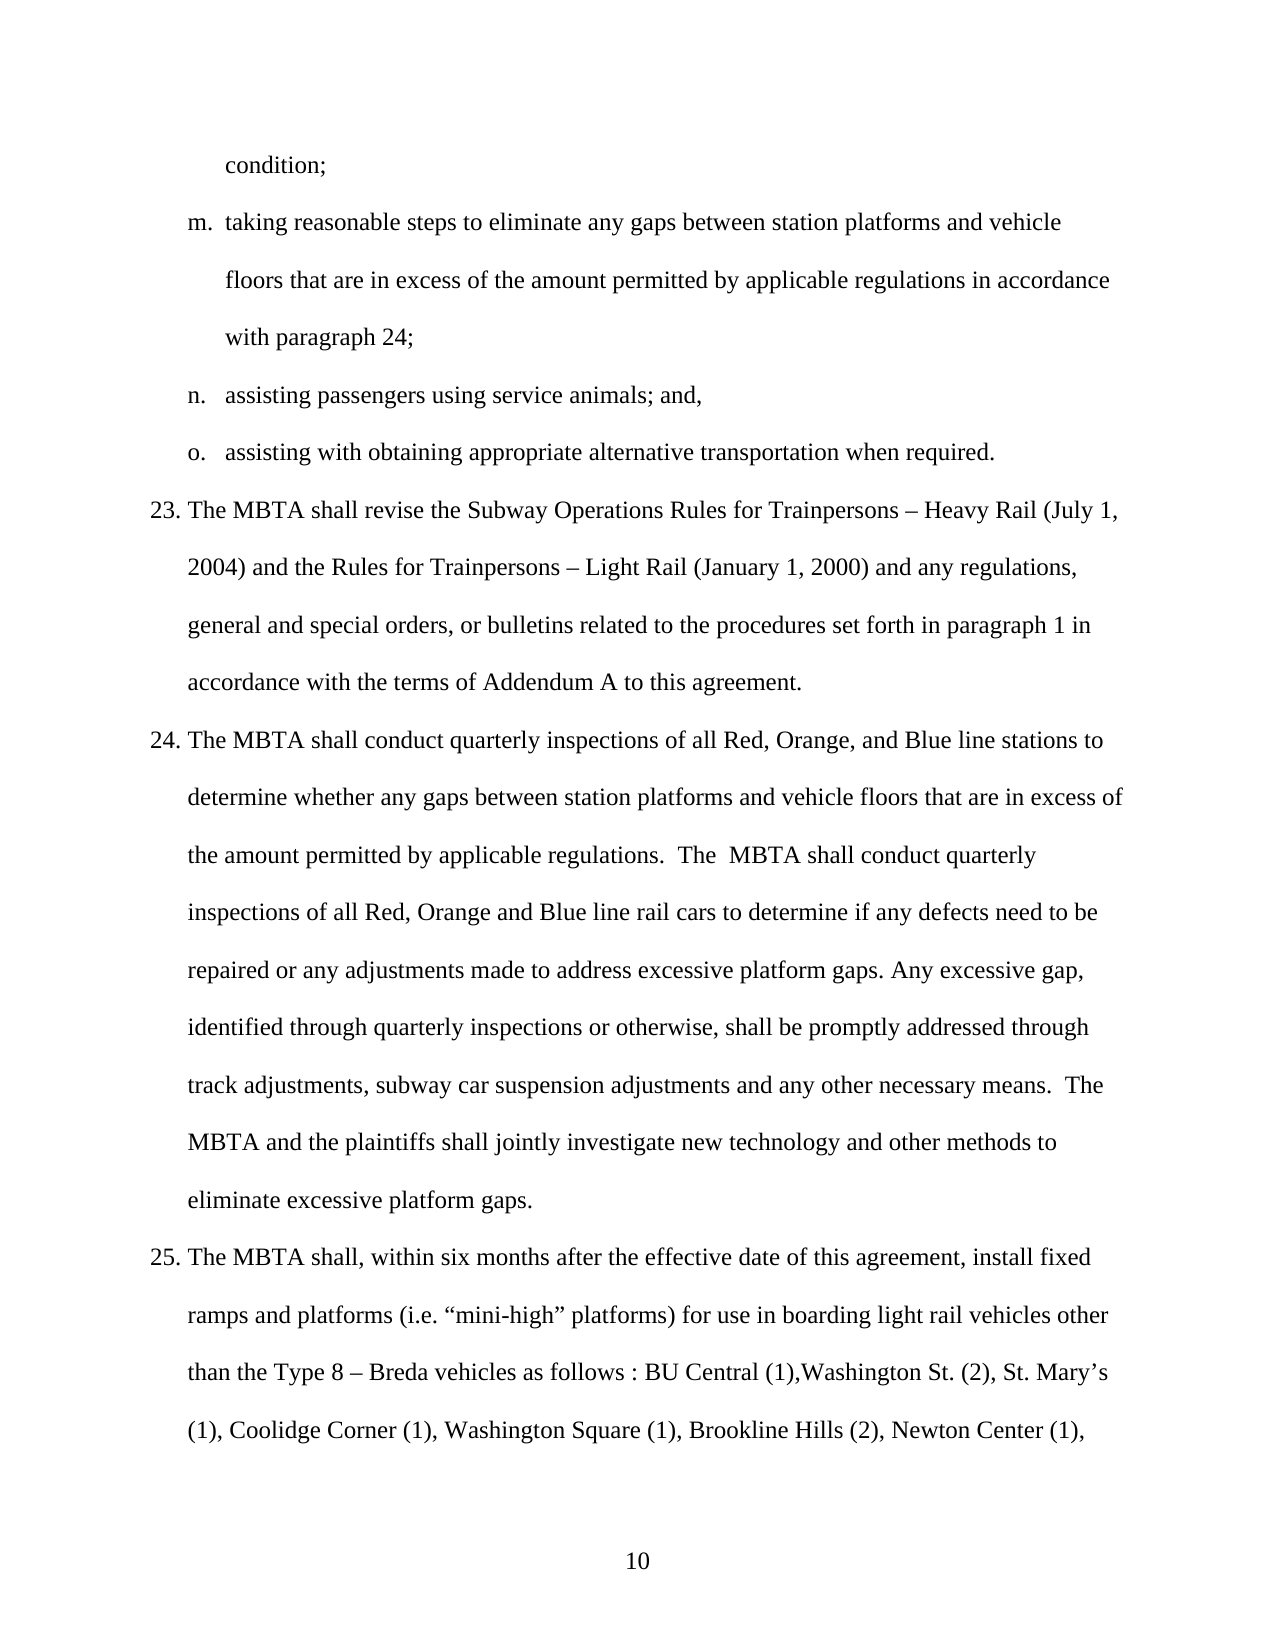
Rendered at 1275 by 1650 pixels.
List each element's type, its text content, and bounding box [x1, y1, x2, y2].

list The MBTA shall conduct quarterly inspections of all Red, Orange, and Blue line stations to determine whether any gaps between station platforms and vehicle floors that are in excess of the amount permitted by applicable regulations. The MBTA shall conduct quarterly inspections of all Red, Orange and Blue line rail cars to determine if any defects need to be repaired or any adjustments made to address excessive platform gaps. Any excessive gap, identified through quarterly inspections or otherwise, shall be promptly addressed through track adjustments, subway car suspension adjustments and any other necessary means. The MBTA and the plaintiffs shall jointly investigate new technology and other methods to eliminate excessive platform gaps. [150, 725, 1125, 1214]
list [150, 1242, 1125, 1444]
list The MBTA shall revise the Subway Operations Rules for Trainpersons – Heavy Rail (July 1, 2004) and the Rules for Trainpersons – Light Rail (January 1, 2000) and any regulations, general and special orders, or bulletins related to the procedures set forth in paragraph 1 in accordance with the terms of Addendum A to this agreement. [150, 495, 1125, 696]
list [187, 150, 1125, 179]
list assisting passengers using service animals; and, [187, 380, 1125, 409]
list assisting with obtaining appropriate alternative transportation when required. [187, 437, 1125, 466]
list taking reasonable steps to eliminate any gaps between station platforms and vehicle floors that are in excess of the amount permitted by applicable regulations in accordance with paragraph 24; [187, 207, 1125, 351]
